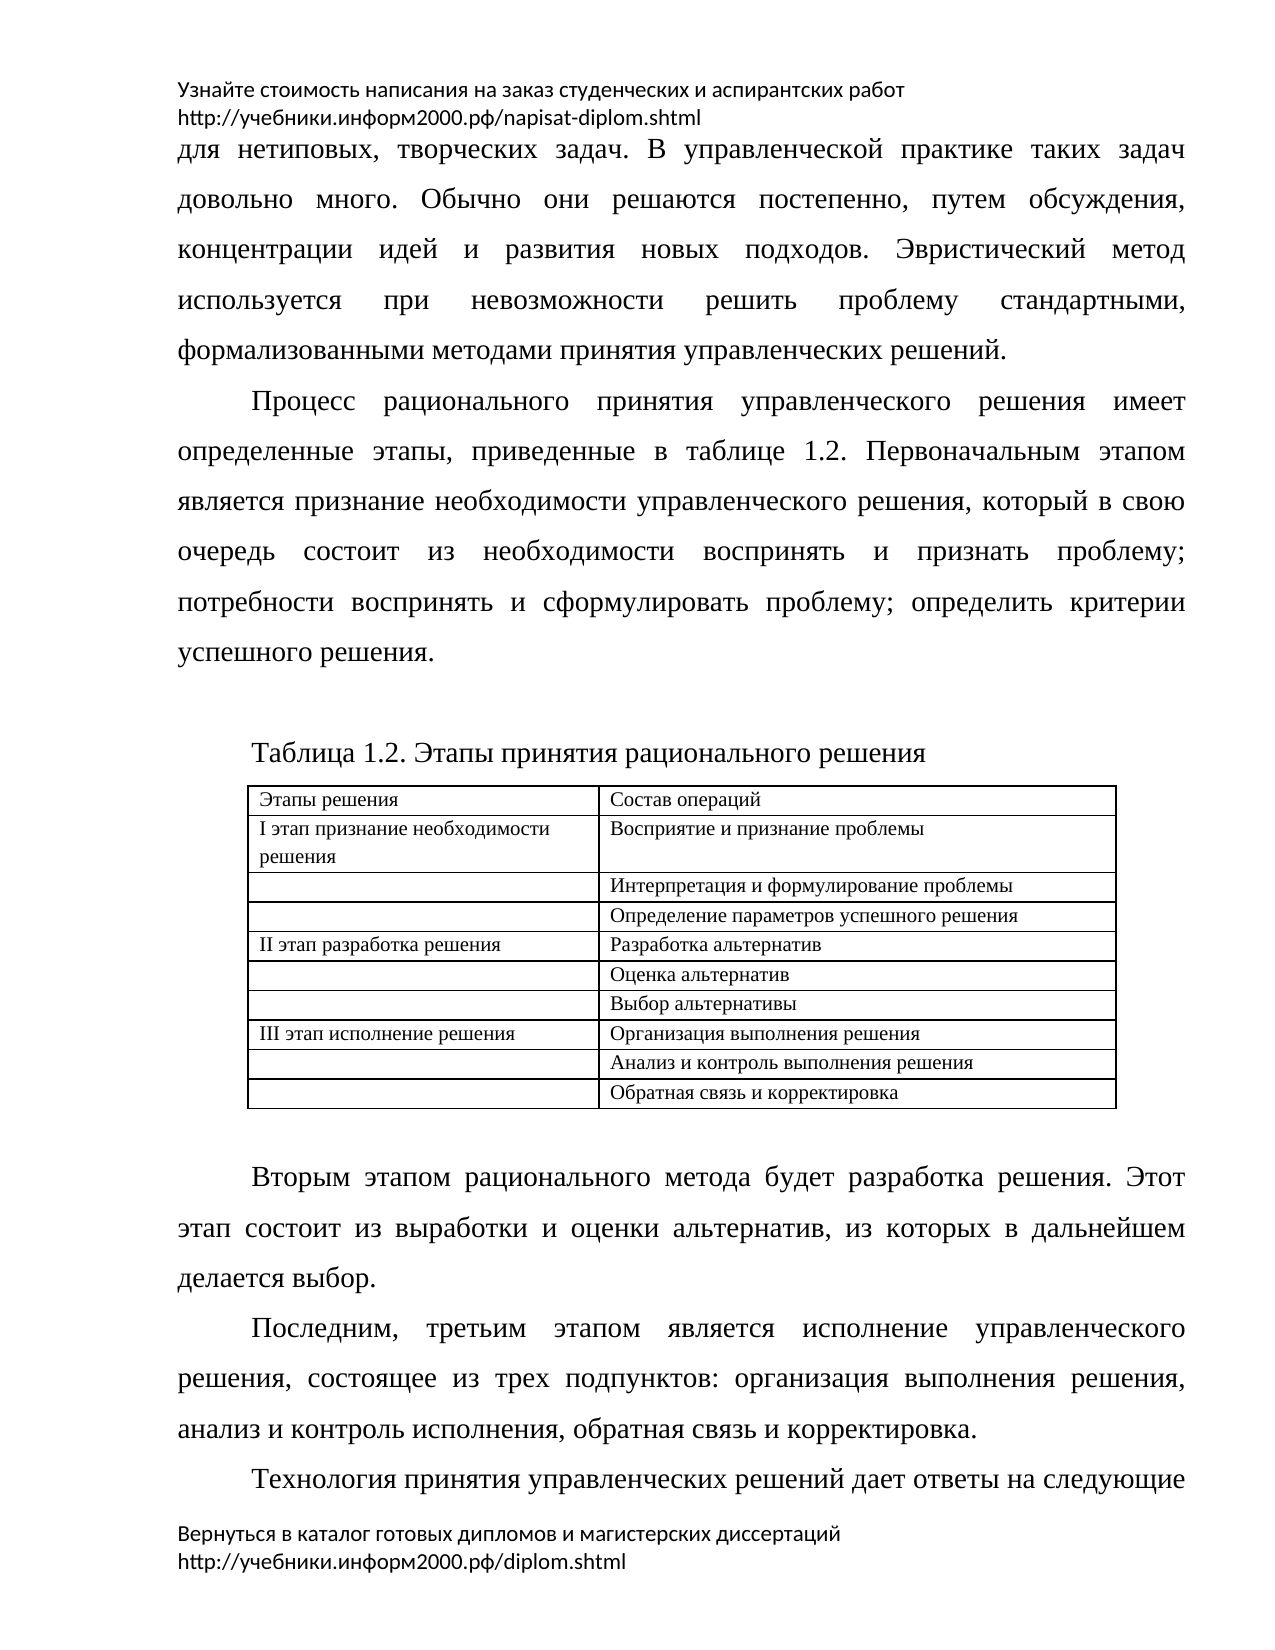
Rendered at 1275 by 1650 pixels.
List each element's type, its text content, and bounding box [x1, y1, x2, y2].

table_header Состав операций [600, 787, 1115, 814]
table_cell [249, 962, 598, 989]
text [177, 1461, 1186, 1495]
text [177, 131, 1186, 366]
text Вторым этапом рационального метода будет разработка решения. Этот этап состоит из выработки и оценки альтернатив, из которых в дальнейшем делается выбор. [177, 1159, 1186, 1293]
table_cell [249, 873, 598, 901]
table_cell Интерпретация и формулирование проблемы [600, 873, 1115, 901]
table_cell Выбор альтернативы [600, 991, 1115, 1019]
table_cell [249, 1050, 598, 1078]
table_cell Разработка альтернатив [600, 932, 1115, 960]
text Таблица 1.2. Этапы принятия рационального решения [177, 735, 1186, 768]
table_cell [249, 1080, 598, 1107]
table_cell Организация выполнения решения [600, 1021, 1115, 1048]
table_cell I этап признание необходимости решения [249, 816, 598, 872]
text Последним, третьим этапом является исполнение управленческого решения, состоящее из трех подпунктов: организация выполнения решения, анализ и контроль исполнения, обратная связь и корректировка. [177, 1310, 1186, 1444]
table_cell Определение параметров успешного решения [600, 903, 1115, 931]
table_cell Восприятие и признание проблемы [600, 816, 1115, 872]
table_cell [249, 991, 598, 1019]
text Процесс рационального принятия управленческого решения имеет определенные этапы, приведенные в таблице 1.2. Первоначальным этапом является признание необходимости управленческого решения, который в свою очередь состоит из необходимости воспринять и признать проблему; потребности воспринять и сформулировать проблему; определить критерии успешного решения. [177, 383, 1186, 668]
table_cell [249, 903, 598, 931]
table_cell III этап исполнение решения [249, 1021, 598, 1048]
table_cell II этап разработка решения [249, 932, 598, 960]
table_cell Обратная связь и корректировка [600, 1080, 1115, 1107]
table_cell Оценка альтернатив [600, 962, 1115, 989]
table_header Этапы решения [249, 787, 598, 814]
table_cell Анализ и контроль выполнения решения [600, 1050, 1115, 1078]
